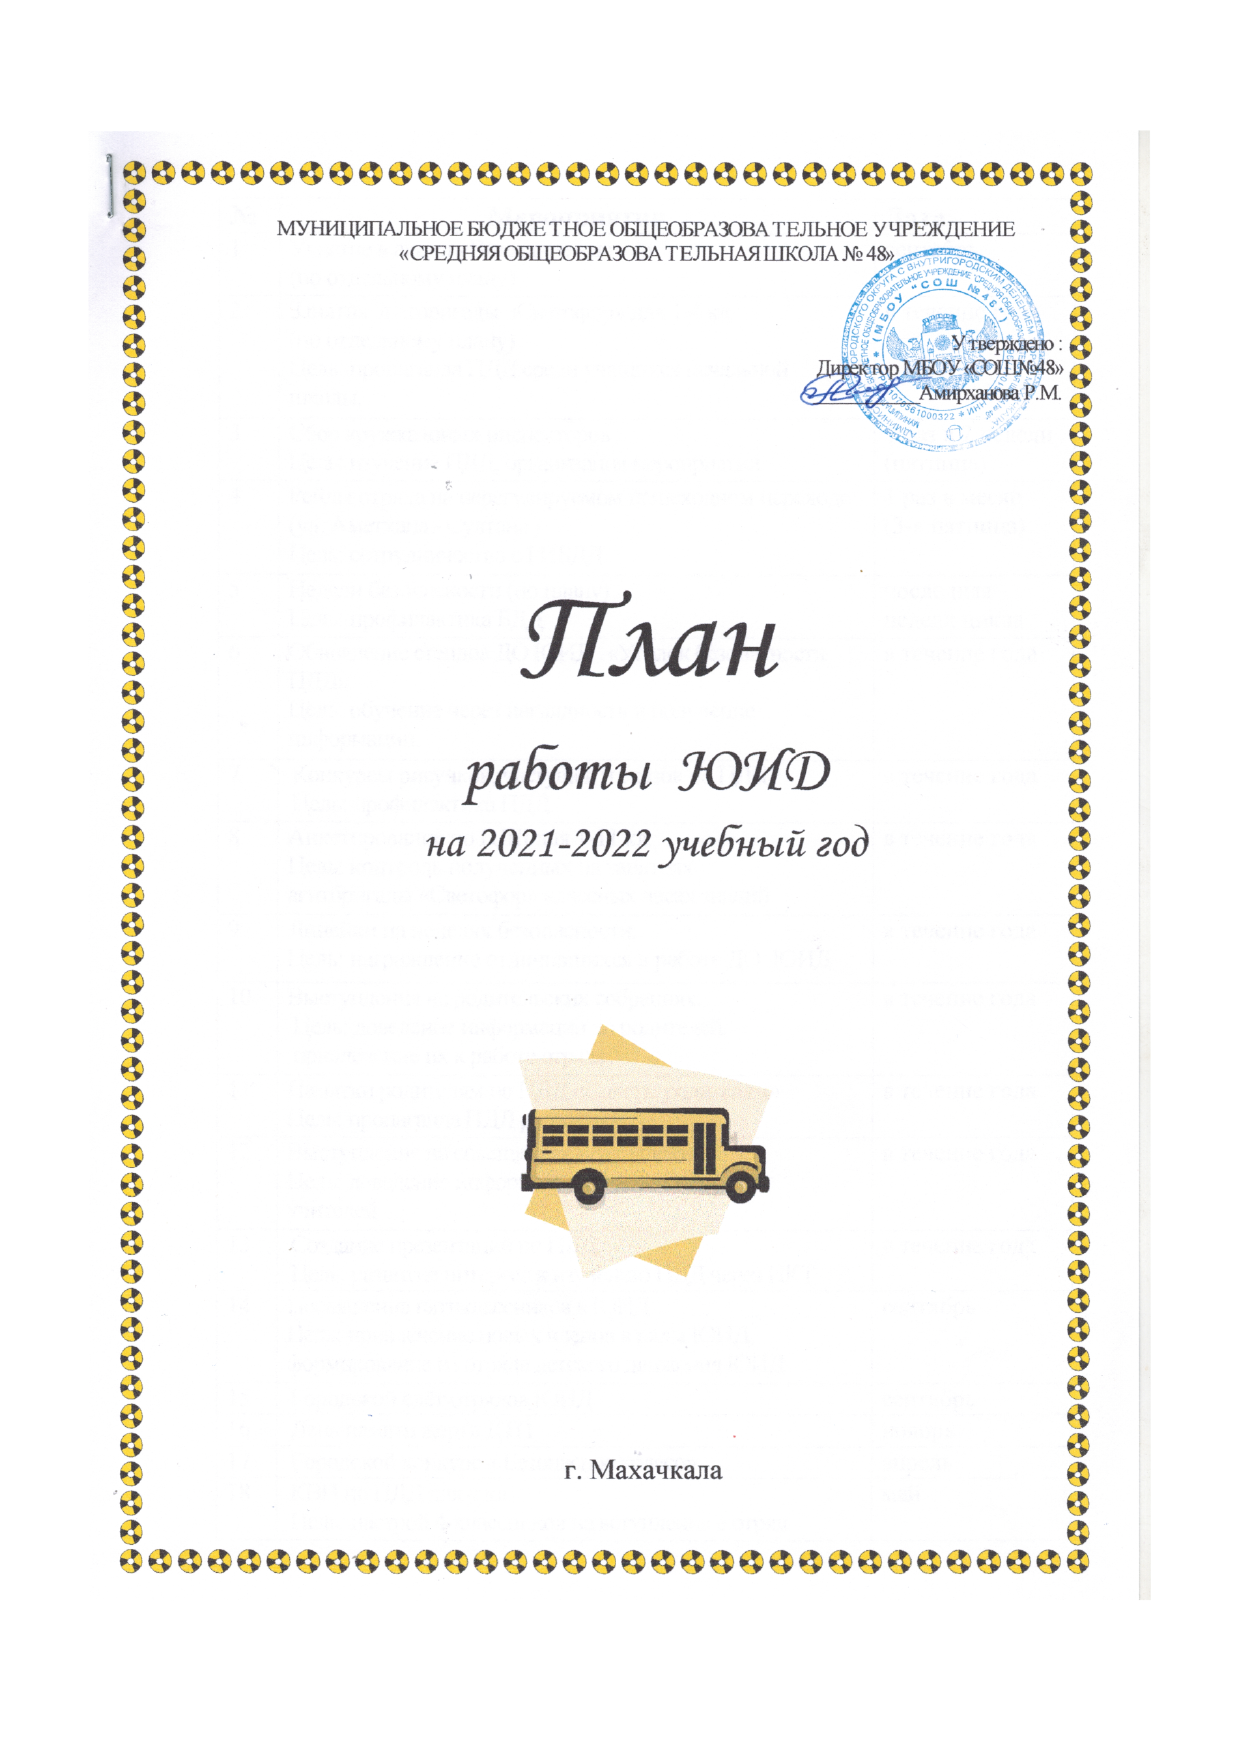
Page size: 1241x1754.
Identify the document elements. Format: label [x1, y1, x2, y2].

picture [73, 115, 1165, 1616]
